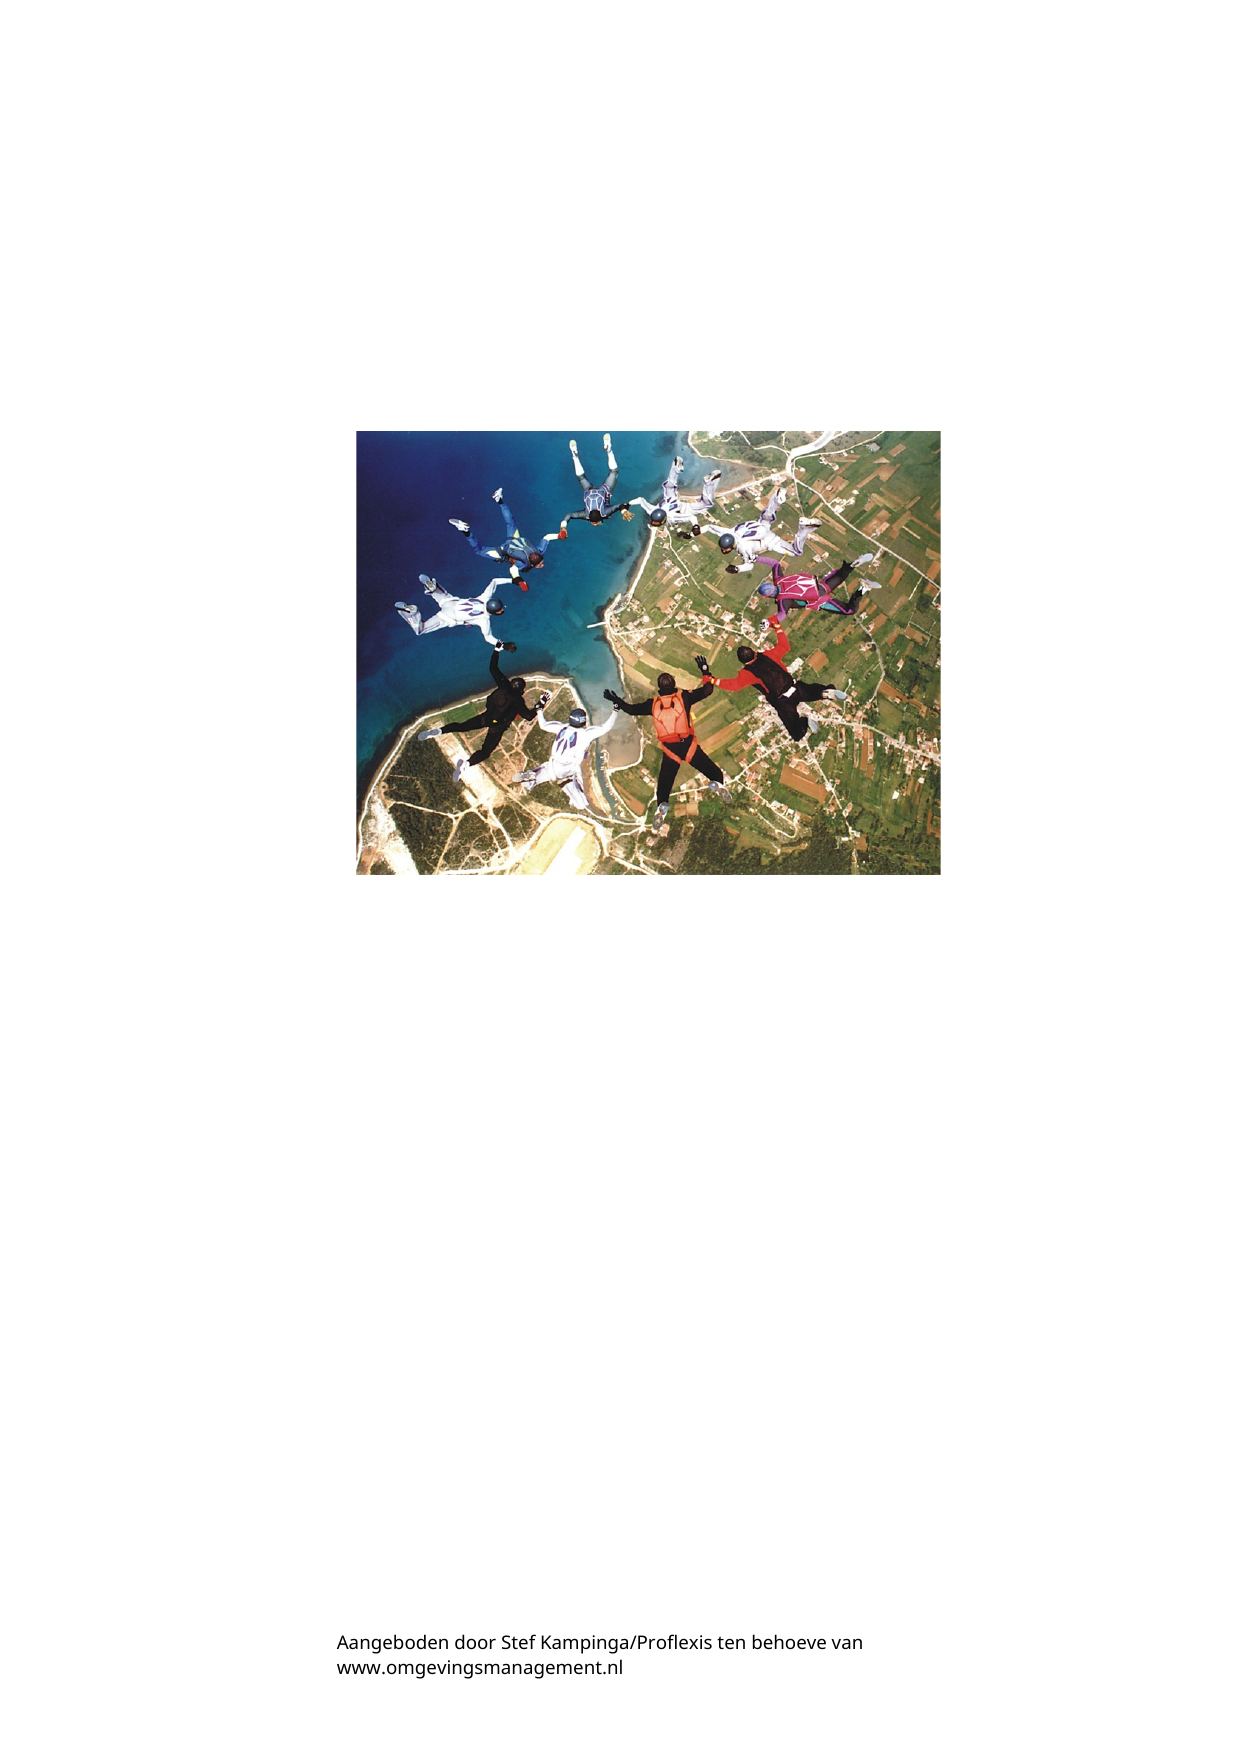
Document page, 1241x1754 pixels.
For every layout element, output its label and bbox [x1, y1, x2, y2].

table_cell [348, 423, 941, 1130]
picture [356, 431, 941, 875]
